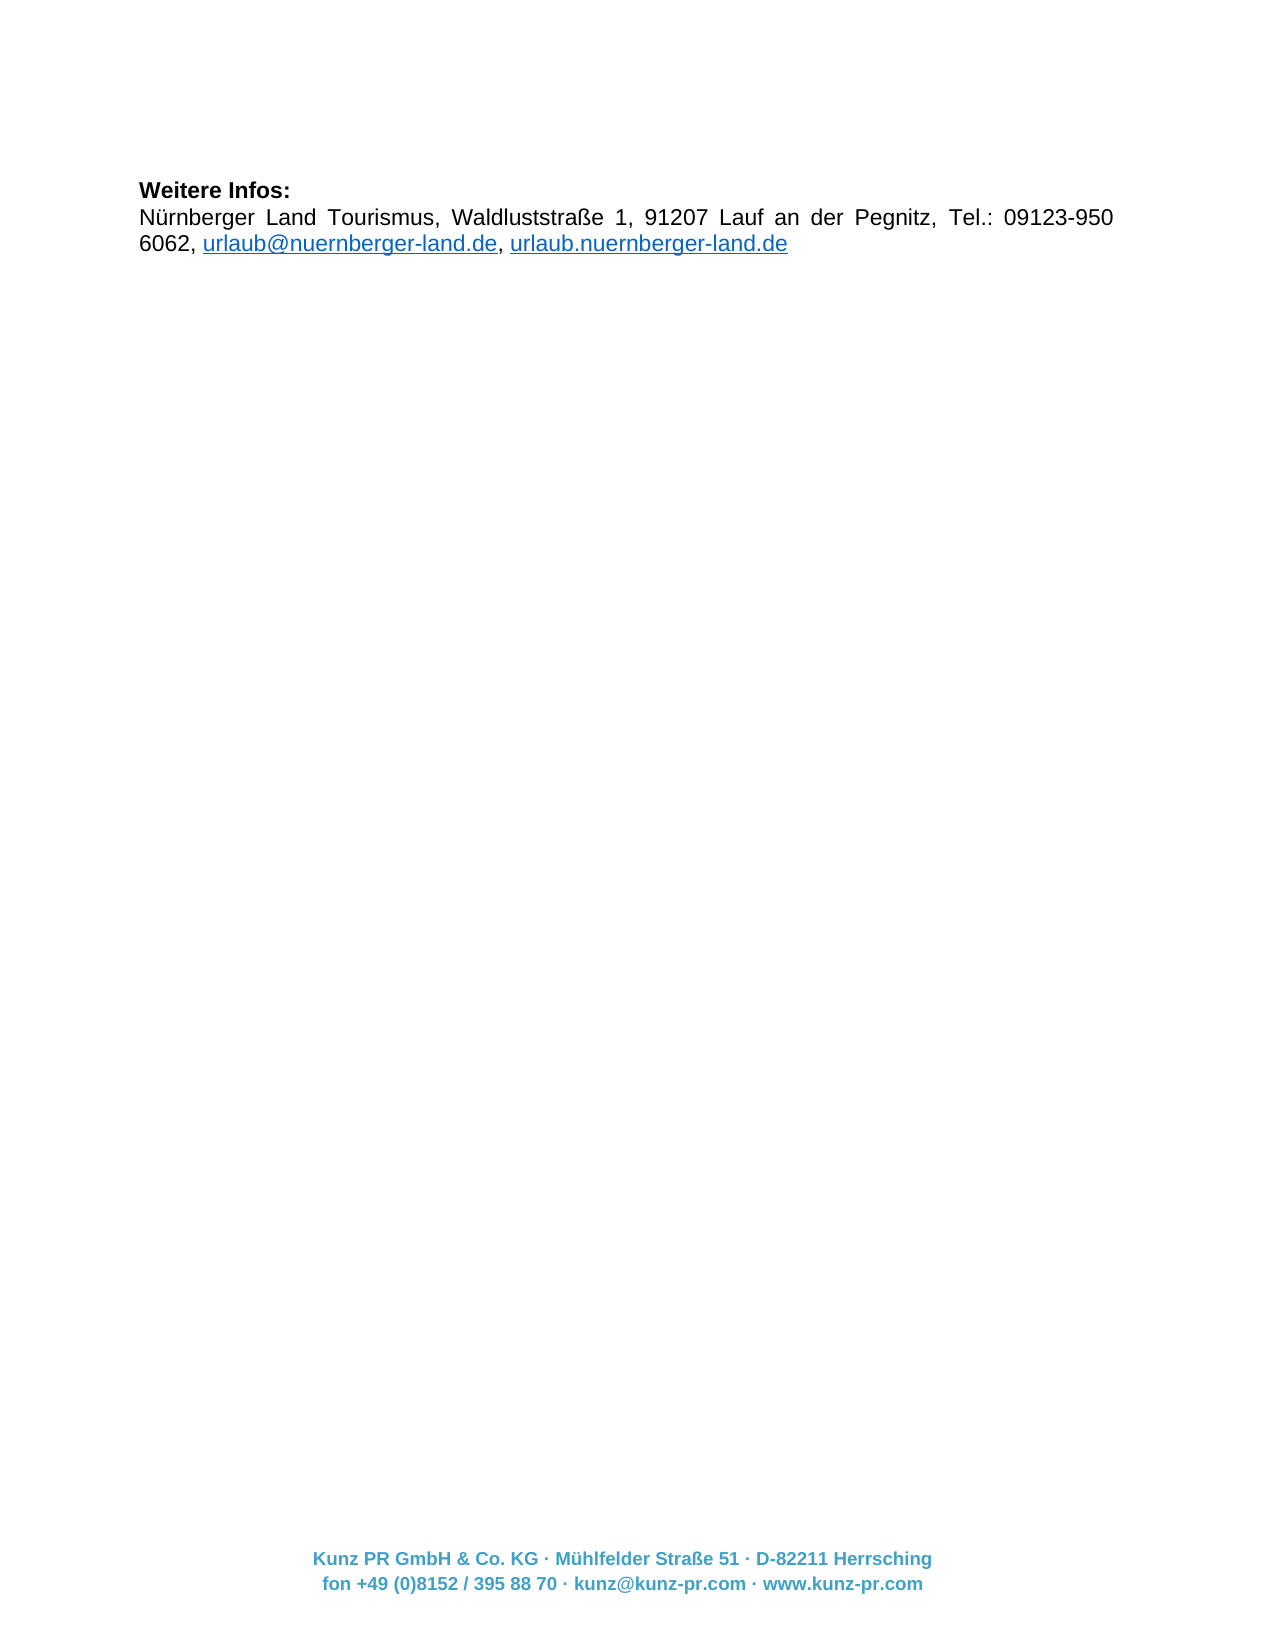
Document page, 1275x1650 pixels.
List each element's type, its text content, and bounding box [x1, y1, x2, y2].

text Weitere Infos: [139, 177, 1113, 203]
text Nürnberger Land Tourismus, Waldluststraße 1, 91207 Lauf an der Pegnitz, Tel.: 09123-950 6062, urlaub@nuernberger-land.de, urlaub.nuernberger-land.de [139, 203, 1113, 256]
